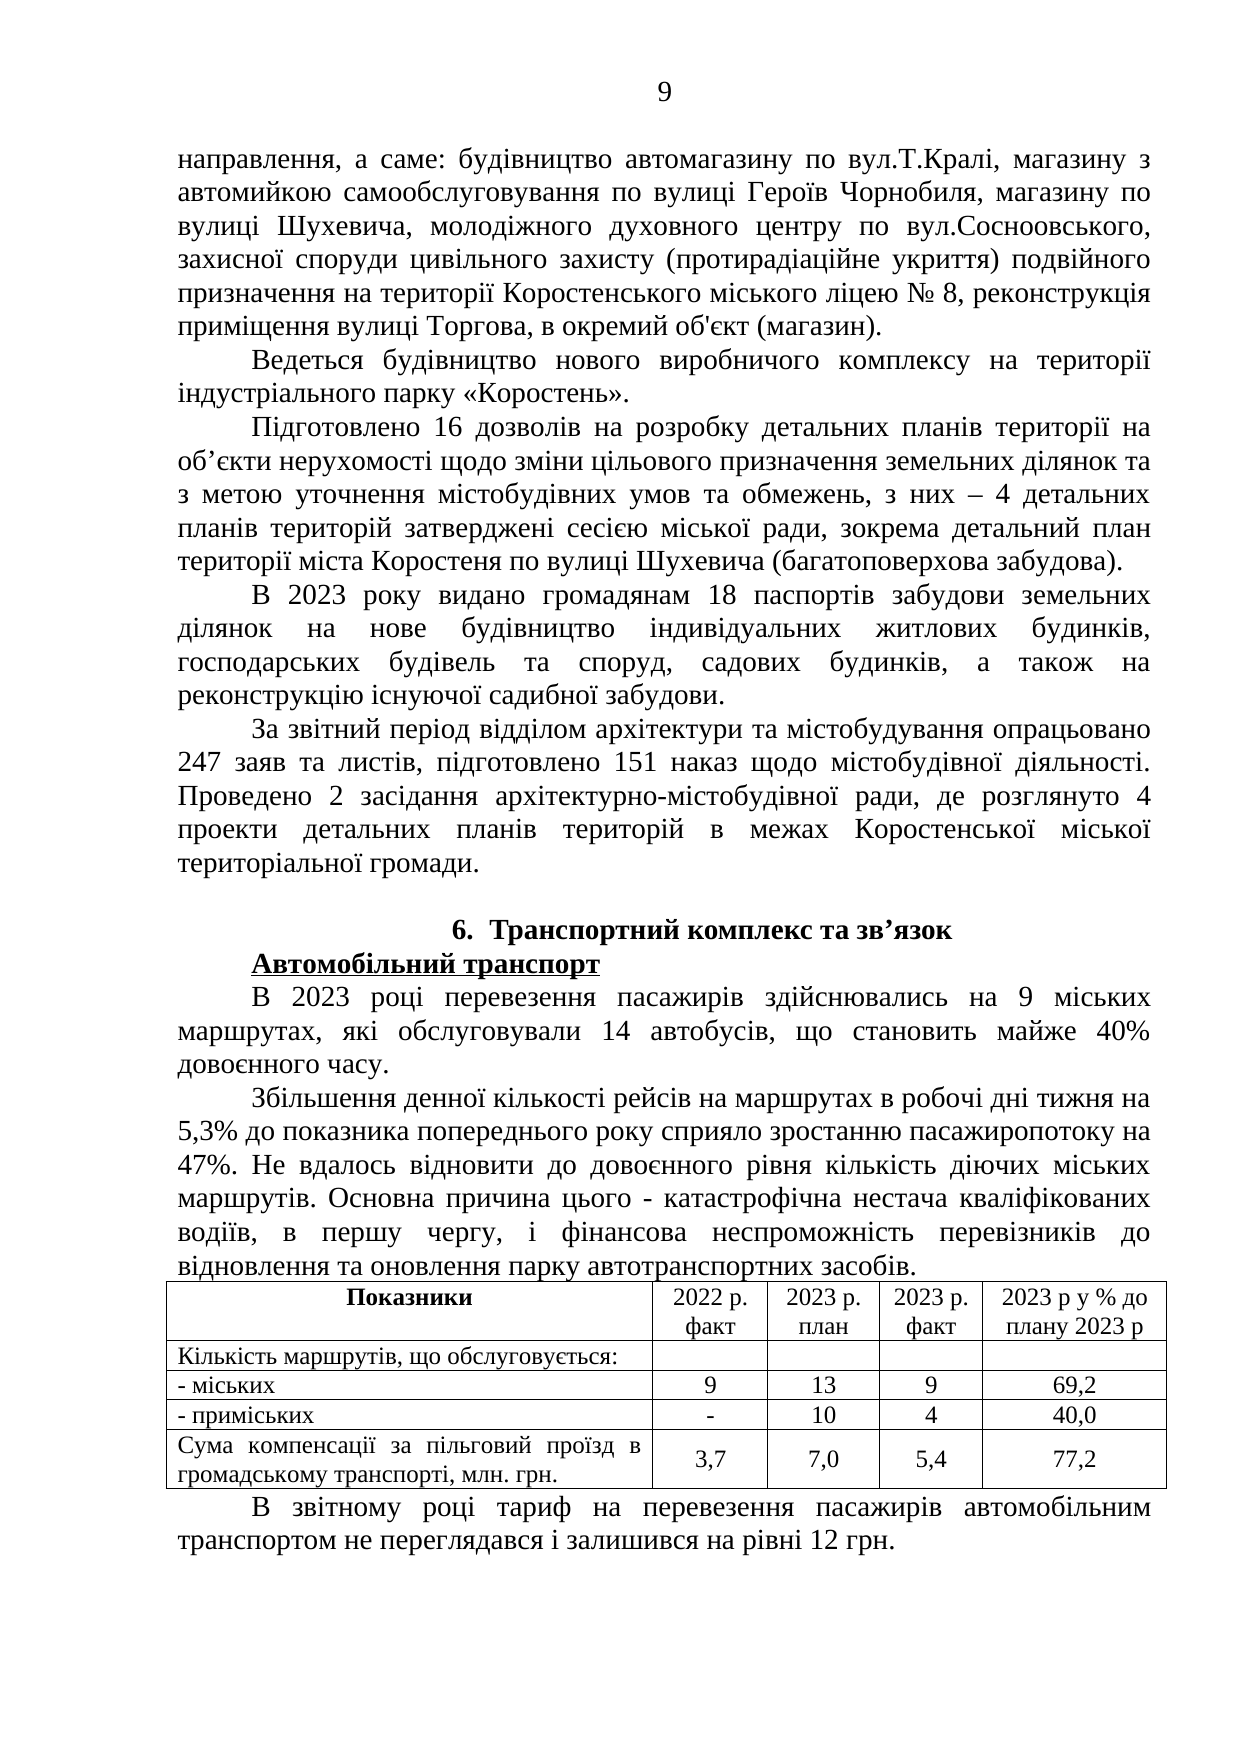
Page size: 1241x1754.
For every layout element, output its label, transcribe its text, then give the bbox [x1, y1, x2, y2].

table_cell [983, 1341, 1166, 1369]
table_cell Сума компенсації за пільговий проїзд в громадському транспорті, млн. грн. [167, 1430, 652, 1488]
text Збільшення денної кількості рейсів на маршрутах в робочі дні тижня на 5,3% до показника попереднього року сприяло зростанню пасажиропотоку на 47%. Не вдалось відновити до довоєнного рівня кількість діючих міських маршрутів. Основна причина цього - катастрофічна нестача кваліфікованих водіїв, в першу чергу, і фінансова неспроможність перевізників до відновлення та оновлення парку автотранспортних засобів. [177, 1080, 1152, 1281]
text Автомобільний транспорт [177, 946, 1152, 979]
table_header 2023 р у % до плану 2023 р [983, 1282, 1166, 1340]
text Підготовлено 16 дозволів на розробку детальних планів території на об’єкти нерухомості щодо зміни цільового призначення земельних ділянок та з метою уточнення містобудівних умов та обмежень, з них – 4 детальних планів територій затверджені сесією міської ради, зокрема детальний план території міста Коростеня по вулиці Шухевича (багатоповерхова забудова). [177, 409, 1152, 577]
table_cell [768, 1341, 879, 1369]
table_header 2022 р. факт [653, 1282, 767, 1340]
table_cell 9 [653, 1371, 767, 1399]
subtitle Транспортний комплекс та зв’язок [252, 912, 1152, 946]
table_header Показники [167, 1282, 652, 1340]
table_cell [653, 1341, 767, 1369]
text В звітному році тариф на перевезення пасажирів автомобільним транспортом не переглядався і залишився на рівні 12 грн. [177, 1489, 1152, 1556]
table_cell - приміських [167, 1400, 652, 1429]
table_cell 40,0 [983, 1400, 1166, 1429]
table_cell 5,4 [880, 1430, 982, 1488]
text В 2023 року видано громадянам 18 паспортів забудови земельних ділянок на нове будівництво індивідуальних житлових будинків, господарських будівель та споруд, садових будинків, а також на реконструкцію існуючої садибної забудови. [177, 577, 1152, 711]
table_cell 7,0 [768, 1430, 879, 1488]
table_cell 69,2 [983, 1371, 1166, 1399]
text Ведеться будівництво нового виробничого комплексу на території індустріального парку «Коростень». [177, 342, 1152, 409]
table_header 2023 р. факт [880, 1282, 982, 1340]
table_cell 9 [880, 1371, 982, 1399]
table_cell [880, 1341, 982, 1369]
table_cell 13 [768, 1371, 879, 1399]
table_cell 4 [880, 1400, 982, 1429]
table_header 2023 р. план [768, 1282, 879, 1340]
text В 2023 році перевезення пасажирів здійснювались на 9 міських маршрутах, які обслуговували 14 автобусів, що становить майже 40% довоєнного часу. [177, 979, 1152, 1080]
table_cell 77,2 [983, 1430, 1166, 1488]
table_cell 3,7 [653, 1430, 767, 1488]
table_cell 10 [768, 1400, 879, 1429]
table_cell Кількість маршрутів, що обслуговується: [167, 1341, 652, 1369]
table_cell - [653, 1400, 767, 1429]
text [177, 141, 1152, 342]
table_cell - міських [167, 1371, 652, 1399]
text За звітний період відділом архітектури та містобудування опрацьовано 247 заяв та листів, підготовлено 151 наказ щодо містобудівної діяльності. Проведено 2 засідання архітектурно-містобудівної ради, де розглянуто 4 проекти детальних планів територій в межах Коростенської міської територіальної громади. [177, 711, 1152, 879]
